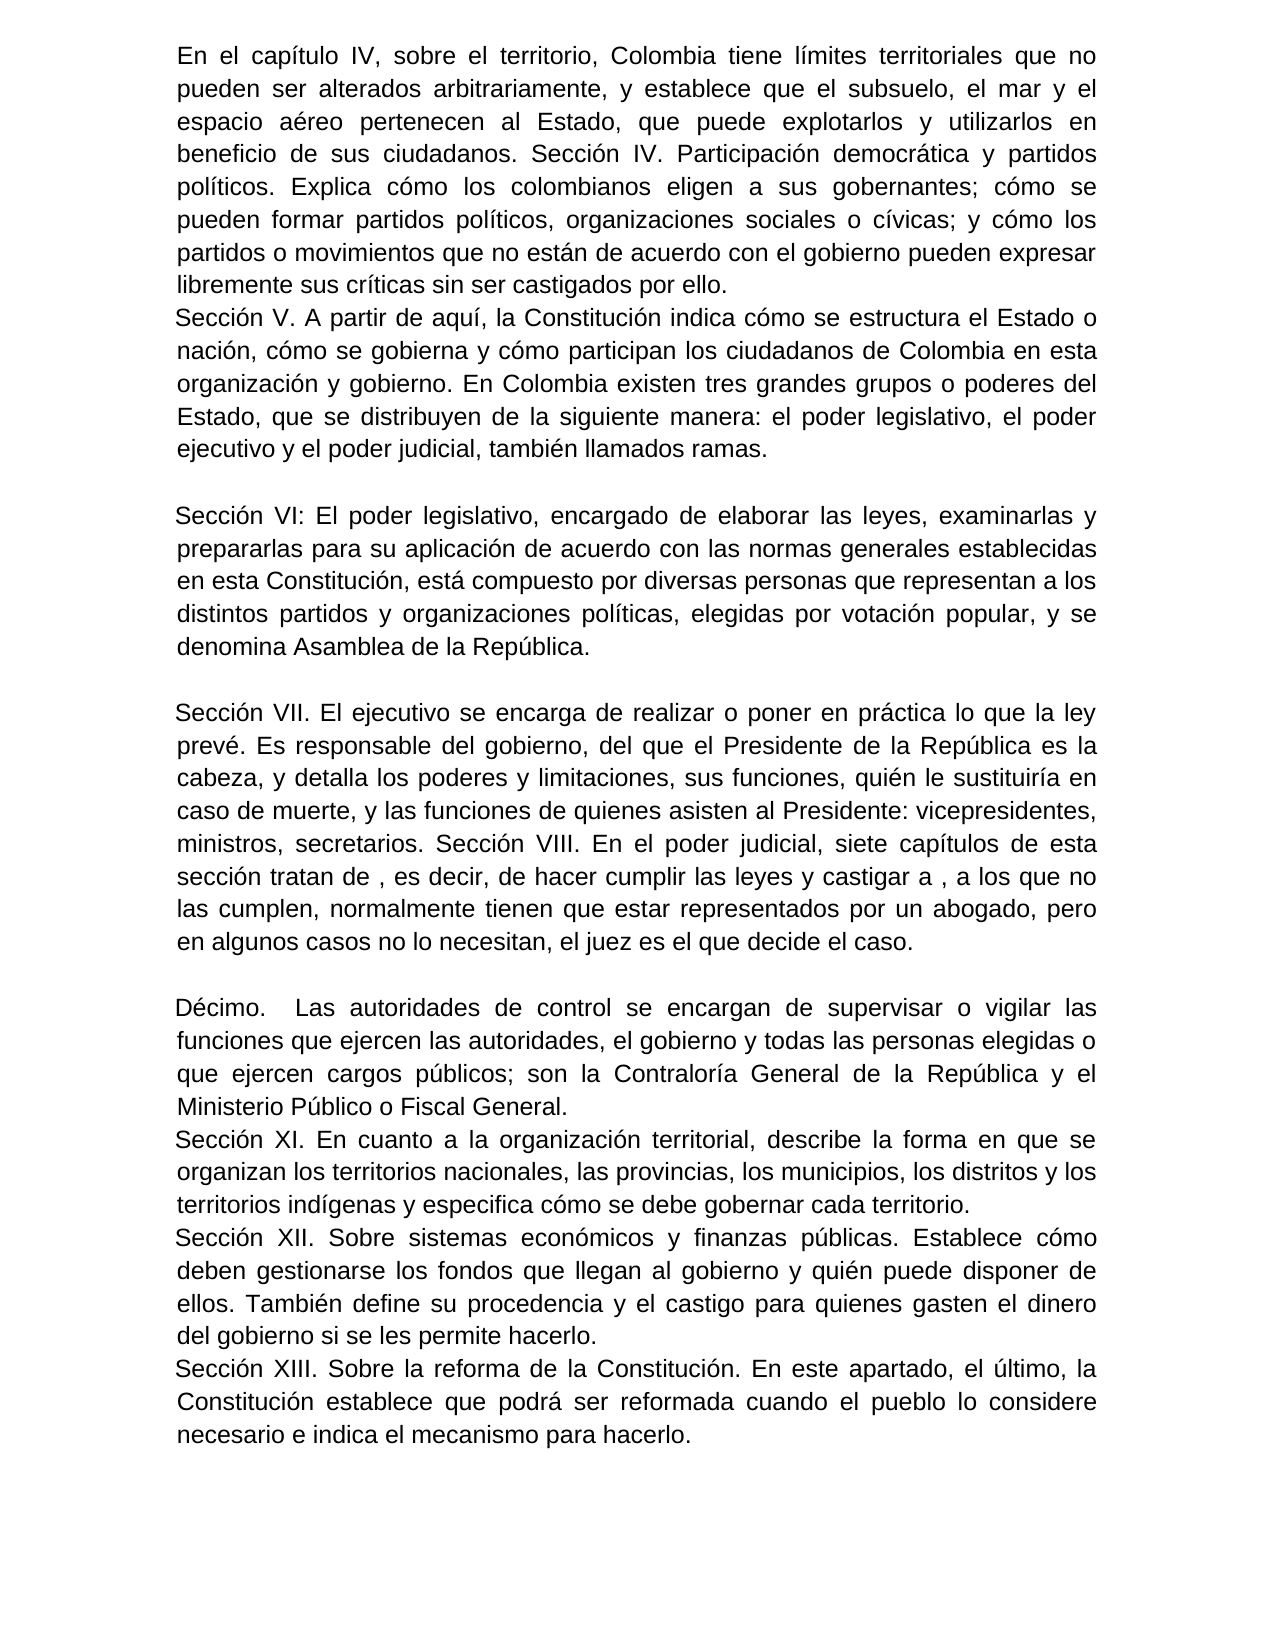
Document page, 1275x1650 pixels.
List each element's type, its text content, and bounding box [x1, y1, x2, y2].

text Sección VI: El poder legislativo, encargado de elaborar las leyes, examinarlas y prepararlas para su aplicación de acuerdo con las normas generales establecidas en esta Constitución, está compuesto por diversas personas que representan a los distintos partidos y organizaciones políticas, elegidas por votación popular, y se denomina Asamblea de la República. [174, 501, 1098, 660]
text Sección XIII. Sobre la reforma de la Constitución. En este apartado, el último, la Constitución establece que podrá ser reformada cuando el pueblo lo considere necesario e indica el mecanismo para hacerlo. [174, 1354, 1098, 1448]
text Sección VII. El ejecutivo se encarga de realizar o poner en práctica lo que la ley prevé. Es responsable del gobierno, del que el Presidente de la República es la cabeza, y detalla los poderes y limitaciones, sus funciones, quién le sustituiría en caso de muerte, y las funciones de quienes asisten al Presidente: vicepresidentes, ministros, secretarios. Sección VIII. En el poder judicial, siete capítulos de esta sección tratan de , es decir, de hacer cumplir las leyes y castigar a , a los que no las cumplen, normalmente tienen que estar representados por un abogado, pero en algunos casos no lo necesitan, el juez es el que decide el caso. [174, 698, 1098, 956]
text Sección XI. En cuanto a la organización territorial, describe la forma en que se organizan los territorios nacionales, las provincias, los municipios, los distritos y los territorios indígenas y especifica cómo se debe gobernar cada territorio. [174, 1124, 1098, 1219]
text Sección V. A partir de aquí, la Constitución indica cómo se estructura el Estado o nación, cómo se gobierna y cómo participan los ciudadanos de Colombia en esta organización y gobierno. En Colombia existen tres grandes grupos o poderes del Estado, que se distribuyen de la siguiente manera: el poder legislativo, el poder ejecutivo y el poder judicial, también llamados ramas. [174, 303, 1098, 463]
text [174, 41, 1098, 299]
text Décimo. Las autoridades de control se encargan de supervisar o vigilar las funciones que ejercen las autoridades, el gobierno y todas las personas elegidas o que ejercen cargos públicos; son la Contraloría General de la República y el Ministerio Público o Fiscal General. [174, 993, 1098, 1120]
text Sección XII. Sobre sistemas económicos y finanzas públicas. Establece cómo deben gestionarse los fondos que llegan al gobierno y quién puede disponer de ellos. También define su procedencia y el castigo para quienes gasten el dinero del gobierno si se les permite hacerlo. [174, 1223, 1098, 1350]
